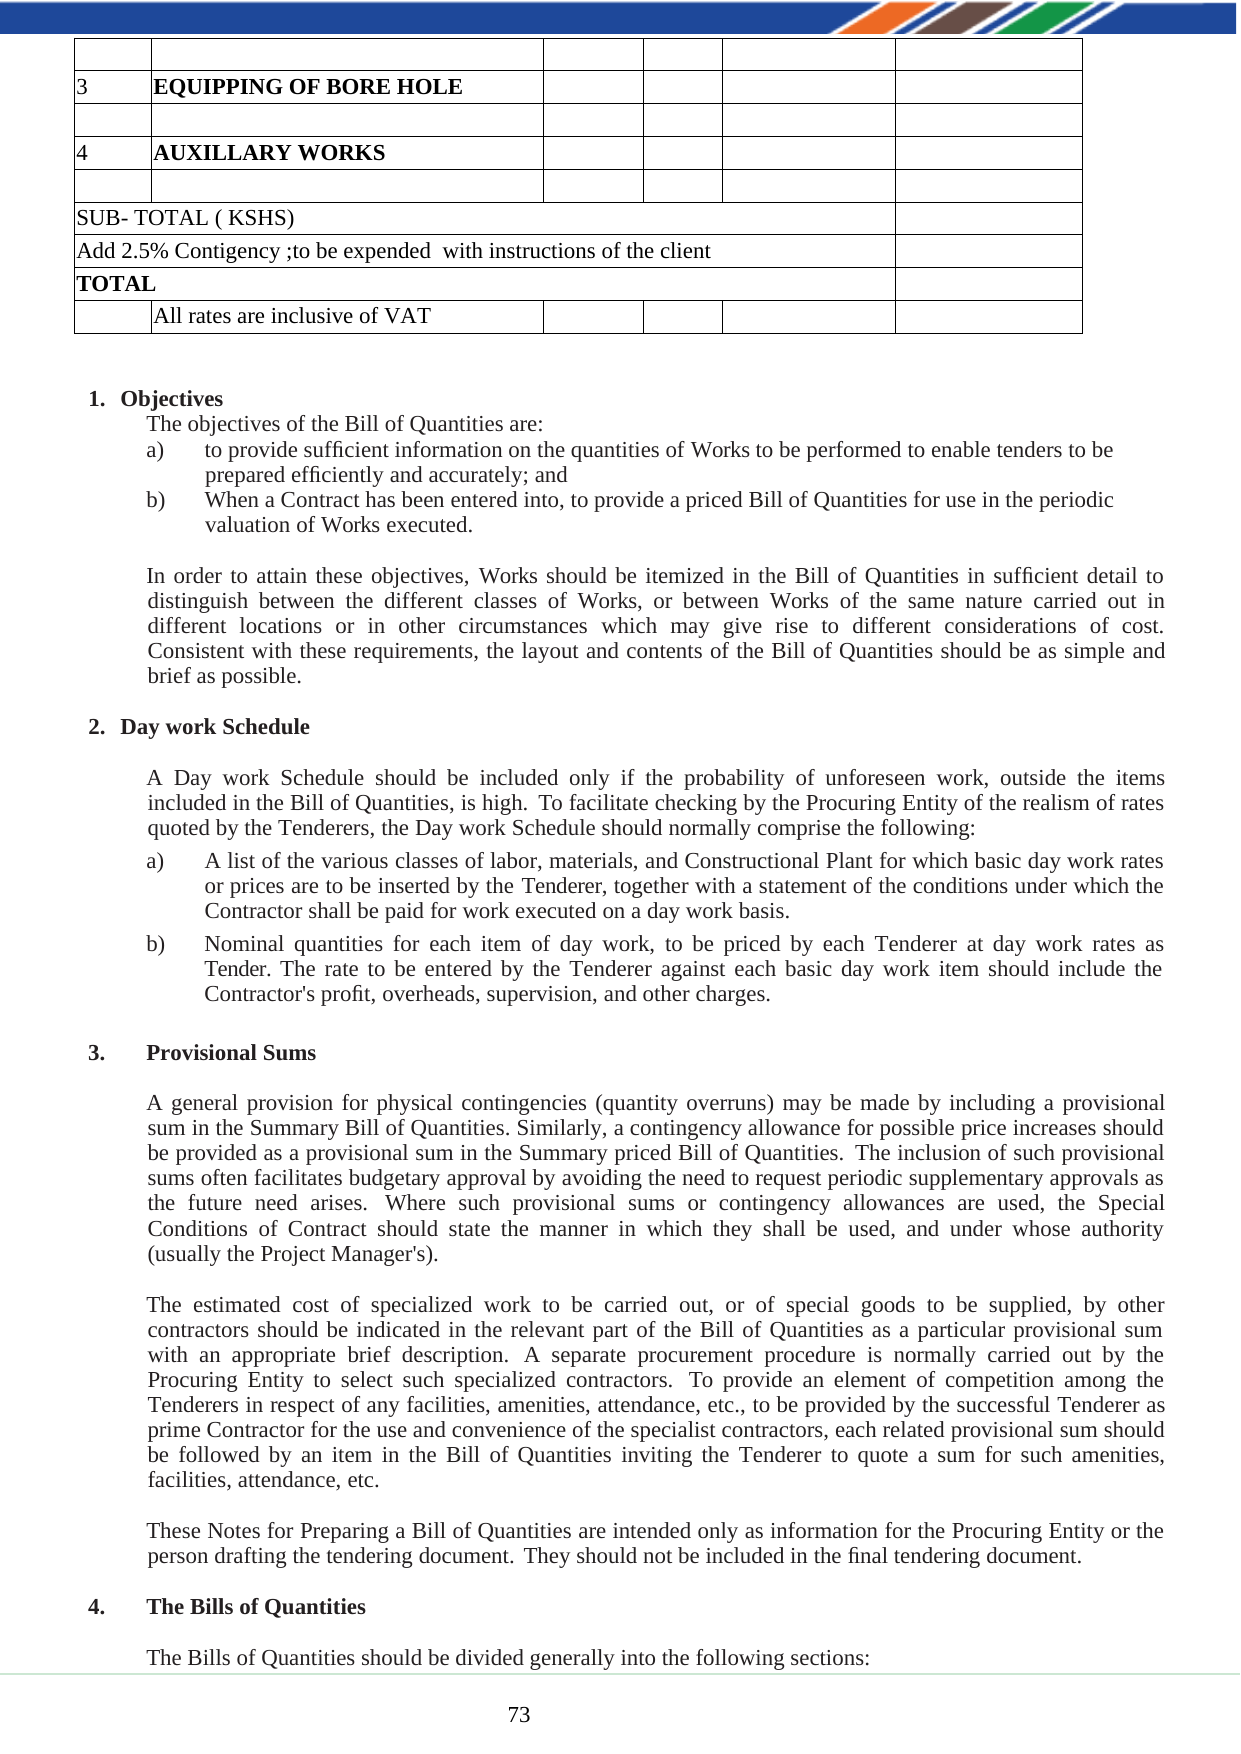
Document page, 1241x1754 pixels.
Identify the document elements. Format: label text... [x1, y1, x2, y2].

subtitle Provisional Sums [88, 1039, 1165, 1065]
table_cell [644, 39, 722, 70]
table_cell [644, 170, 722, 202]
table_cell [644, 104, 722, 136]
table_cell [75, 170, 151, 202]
text A Day work Schedule should be included only if the probability of unforeseen work, outside the items included in the Bill of Quantities, is high. To facilitate checking by the Procuring Entity of the realism of rates quoted by the Tenderers, the Day work Schedule should normally comprise the following: [146, 765, 1165, 840]
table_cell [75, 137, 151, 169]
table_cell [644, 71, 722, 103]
list Nominal quantities for each item of day work, to be priced by each Tenderer at day work rates as Tender. The rate to be entered by the Tenderer against each basic day work item should include the Contractor's proﬁt, overheads, supervision, and other charges. [146, 931, 1165, 1006]
text The objectives of the Bill of Quantities are: [146, 411, 1165, 437]
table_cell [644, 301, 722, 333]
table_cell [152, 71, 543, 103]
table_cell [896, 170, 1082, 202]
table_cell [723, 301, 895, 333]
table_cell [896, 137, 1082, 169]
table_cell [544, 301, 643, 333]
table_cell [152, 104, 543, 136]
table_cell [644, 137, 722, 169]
text The estimated cost of specialized work to be carried out, or of special goods to be supplied, by other contractors should be indicated in the relevant part of the Bill of Quantities as a particular provisional sum with an appropriate brief description. A separate procurement procedure is normally carried out by the Procuring Entity to select such specialized contractors. To provide an element of competition among the Tenderers in respect of any facilities, amenities, attendance, etc., to be provided by the successful Tenderer as prime Contractor for the use and convenience of the specialist contractors, each related provisional sum should be followed by an item in the Bill of Quantities inviting the Tenderer to quote a sum for such amenities, facilities, attendance, etc. [146, 1292, 1165, 1493]
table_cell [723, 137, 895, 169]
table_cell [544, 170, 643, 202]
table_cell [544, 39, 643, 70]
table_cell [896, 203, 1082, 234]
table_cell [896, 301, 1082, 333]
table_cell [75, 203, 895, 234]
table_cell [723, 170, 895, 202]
subtitle The Bills of Quantities [88, 1593, 1165, 1620]
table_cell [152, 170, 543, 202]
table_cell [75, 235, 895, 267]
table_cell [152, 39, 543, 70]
text The Bills of Quantities should be divided generally into the following sections: [146, 1644, 1165, 1670]
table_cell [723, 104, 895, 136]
text A general provision for physical contingencies (quantity overruns) may be made by including a provisional sum in the Summary Bill of Quantities. Similarly, a contingency allowance for possible price increases should be provided as a provisional sum in the Summary priced Bill of Quantities. The inclusion of such provisional sums often facilitates budgetary approval by avoiding the need to request periodic supplementary approvals as the future need arises. Where such provisional sums or contingency allowances are used, the Special Conditions of Contract should state the manner in which they shall be used, and under whose authority (usually the Project Manager's). [146, 1090, 1165, 1266]
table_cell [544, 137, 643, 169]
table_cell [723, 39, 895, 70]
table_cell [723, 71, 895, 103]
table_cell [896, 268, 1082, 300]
subtitle Objectives [88, 385, 1165, 411]
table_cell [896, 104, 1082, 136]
text These Notes for Preparing a Bill of Quantities are intended only as information for the Procuring Entity or the person drafting the tendering document. They should not be included in the ﬁnal tendering document. [146, 1519, 1165, 1569]
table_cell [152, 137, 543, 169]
text In order to attain these objectives, Works should be itemized in the Bill of Quantities in sufﬁcient detail to distinguish between the different classes of Works, or between Works of the same nature carried out in different locations or in other circumstances which may give rise to different considerations of cost. Consistent with these requirements, the layout and contents of the Bill of Quantities should be as simple and brief as possible. [146, 563, 1165, 688]
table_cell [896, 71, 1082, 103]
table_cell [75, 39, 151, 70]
list When a Contract has been entered into, to provide a priced Bill of Quantities for use in the periodic valuation of Works executed. [146, 487, 1165, 538]
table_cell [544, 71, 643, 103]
list A list of the various classes of labor, materials, and Constructional Plant for which basic day work rates or prices are to be inserted by the Tenderer, together with a statement of the conditions under which the Contractor shall be paid for work executed on a day work basis. [146, 848, 1165, 923]
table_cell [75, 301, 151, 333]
list to provide sufﬁcient information on the quantities of Works to be performed to enable tenders to be prepared efﬁciently and accurately; and [146, 437, 1165, 487]
subtitle Day work Schedule [88, 713, 1165, 740]
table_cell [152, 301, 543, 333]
picture [0, 1, 1238, 34]
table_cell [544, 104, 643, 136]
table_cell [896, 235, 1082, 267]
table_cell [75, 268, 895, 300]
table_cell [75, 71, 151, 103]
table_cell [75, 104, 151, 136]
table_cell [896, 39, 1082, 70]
